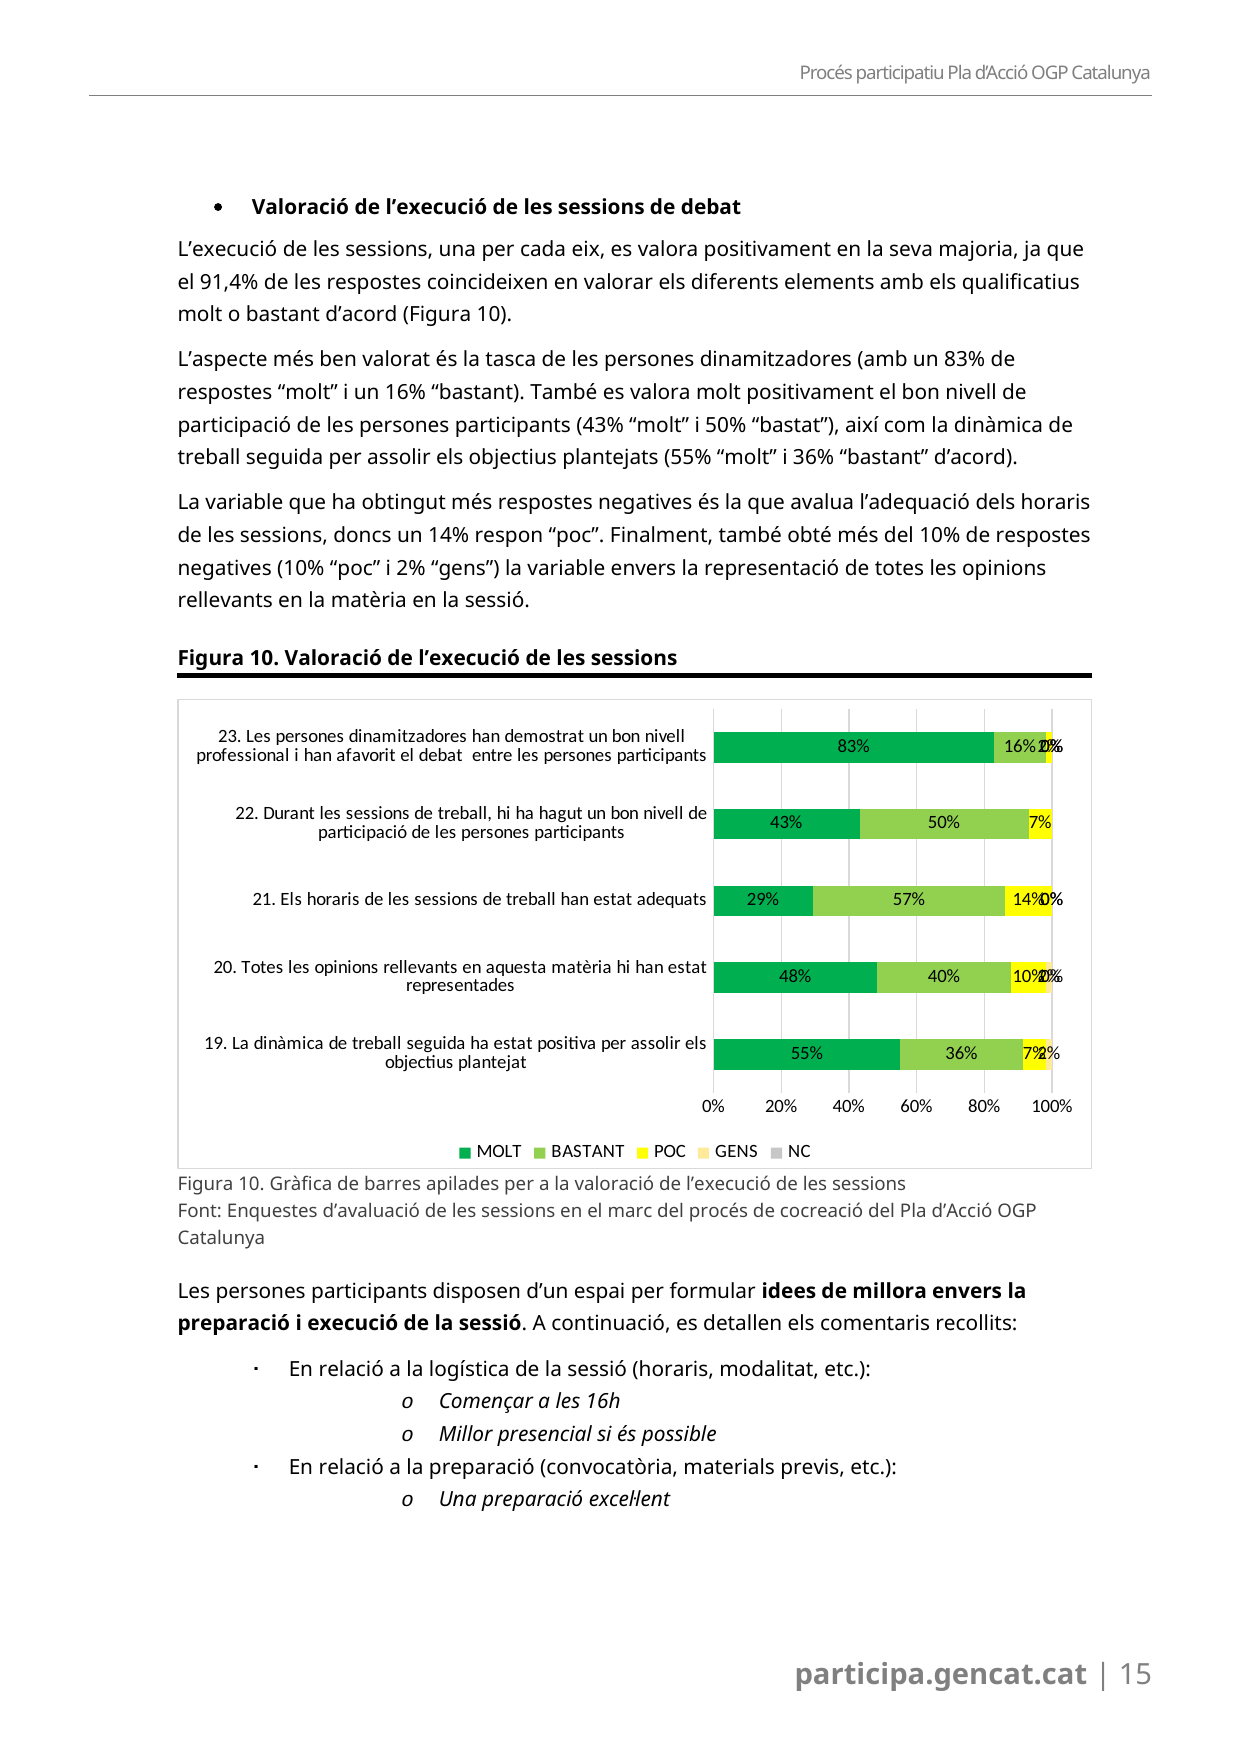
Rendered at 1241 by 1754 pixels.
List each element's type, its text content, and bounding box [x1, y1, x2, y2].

text L’aspecte més ben valorat és la tasca de les persones dinamitzadores (amb un 83% de respostes “molt” i un 16% “bastant). També es valora molt positivament el bon nivell de participació de les persones participants (43% “molt” i 50% “bastat”), així com la dinàmica de treball seguida per assolir els objectius plantejats (55% “molt” i 36% “bastant” d’acord). [177, 344, 1092, 471]
text La variable que ha obtingut més respostes negatives és la que avalua l’adequació dels horaris de les sessions, doncs un 14% respon “poc”. Finalment, també obté més del 10% de respostes negatives (10% “poc” i 2% “gens”) la variable envers la representació de totes les opinions rellevants en la matèria en la sessió. [177, 487, 1092, 614]
list Una preparació excel·lent [401, 1484, 1092, 1513]
text Figura 10. Valoració de l’execució de les sessions [177, 643, 1092, 673]
list Valoració de l’execució de les sessions de debat [214, 192, 1092, 220]
list En relació a la logística de la sessió (horaris, modalitat, etc.): [251, 1354, 1092, 1382]
text Les persones participants disposen d’un espai per formular idees de millora envers la preparació i execució de la sessió. A continuació, es detallen els comentaris recollits: [177, 1276, 1092, 1337]
text Font: Enquestes d’avaluació de les sessions en el marc del procés de cocreació del Pla d’Acció OGP Catalunya [177, 1197, 1092, 1250]
text Figura 10. Gràfica de barres apilades per a la valoració de l’execució de les sessions [177, 1171, 1092, 1196]
text L’execució de les sessions, una per cada eix, es valora positivament en la seva majoria, ja que el 91,4% de les respostes coincideixen en valorar els diferents elements amb els qualificatius molt o bastant d’acord (Figura 10). [177, 234, 1092, 328]
list En relació a la preparació (convocatòria, materials previs, etc.): [251, 1452, 1092, 1480]
list Millor presencial si és possible [401, 1419, 1092, 1448]
list Començar a les 16h [401, 1386, 1092, 1415]
